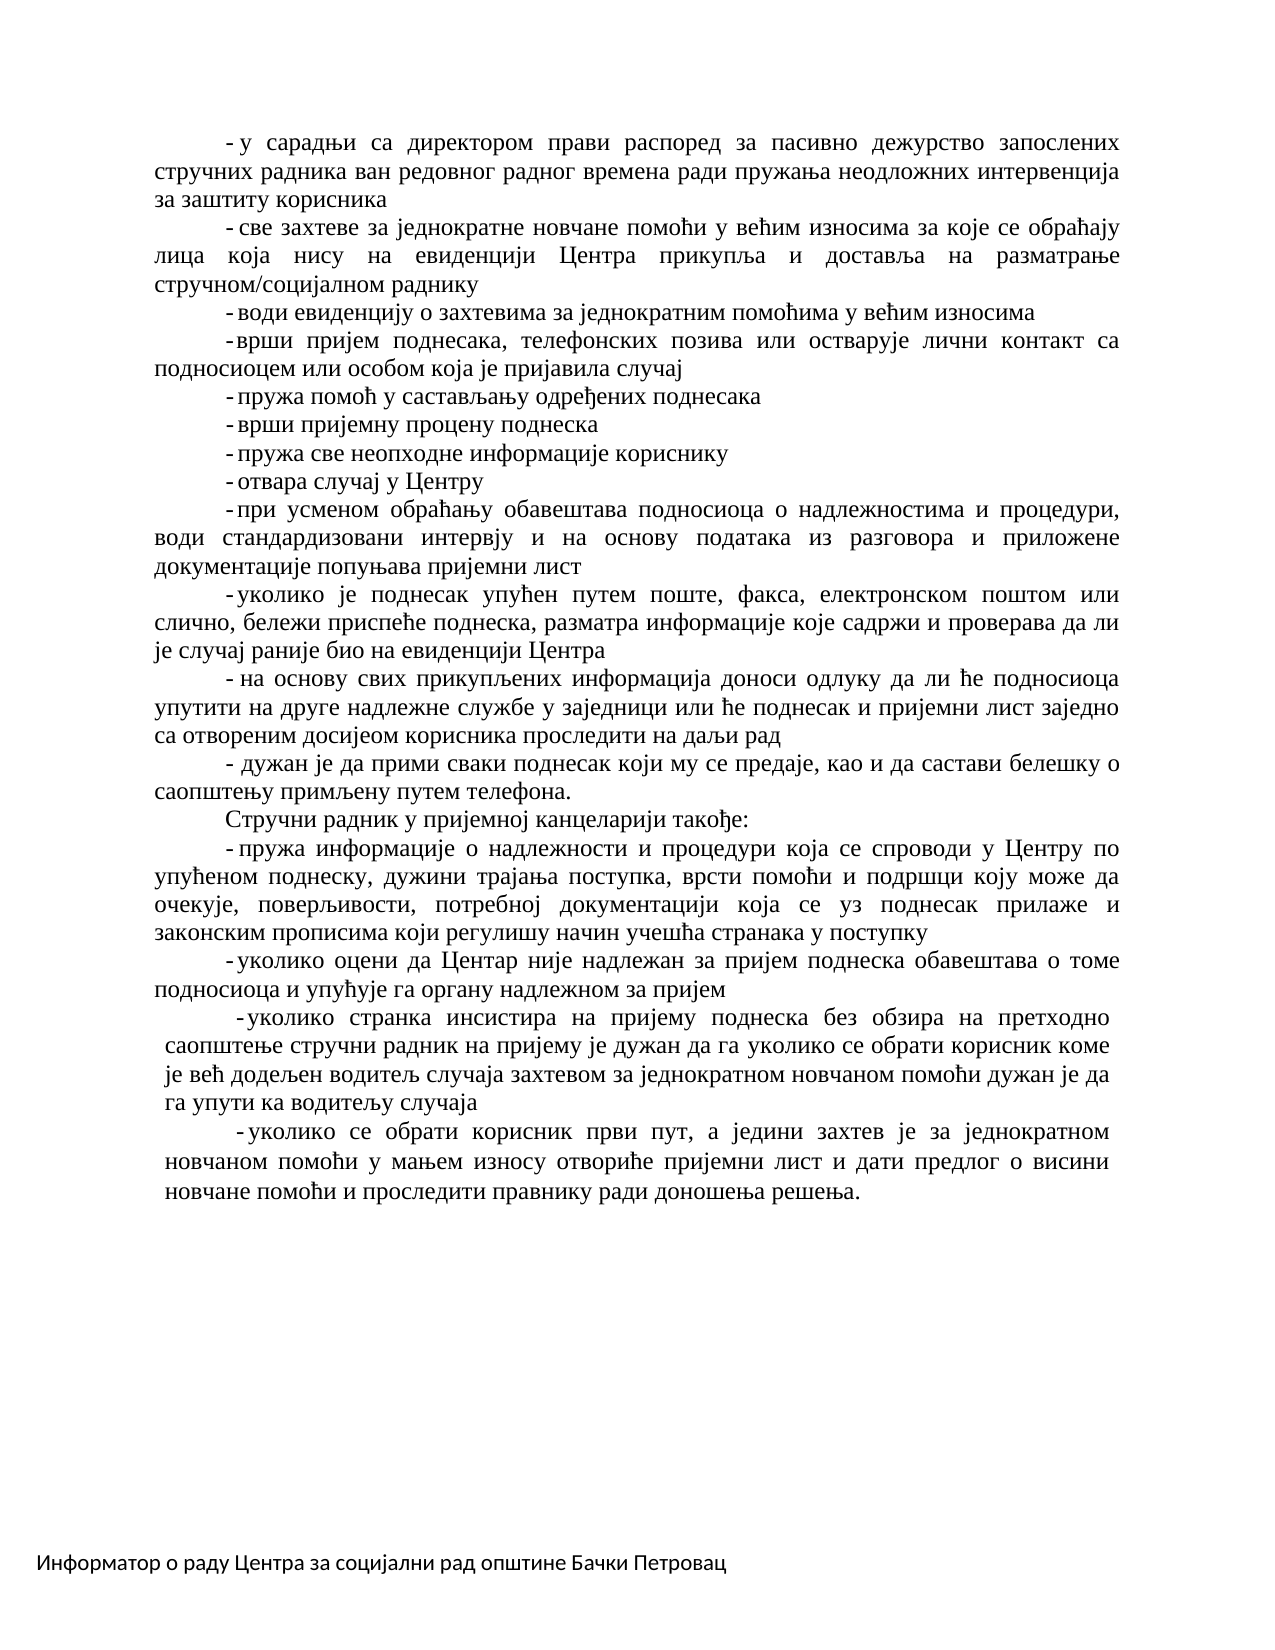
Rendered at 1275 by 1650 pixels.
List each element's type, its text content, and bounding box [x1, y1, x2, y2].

list води евиденцију о захтевима за једнократним помоћима у већим износима [225, 297, 1121, 326]
list све захтеве за једнократне новчане помоћи у већим износима за које се обраћају лица која нису на евиденцији Центра прикупља и доставља на разматрање стручном/социјалном раднику [154, 213, 1121, 297]
list уколико је поднесак упућен путем поште, факса, електронском поштом или слично, бележи приспеће поднеска, разматра информације које садржи и проверава да ли је случај раније био на евиденцији Центра [154, 579, 1121, 664]
list уколико странка инсистира на пријему поднеска без обзира на претходно саопштење стручни радник на пријему је дужан да га уколико се обрати корисник коме је већ додељен водитељ случаја захтевом за једнократном новчаном помоћи дужан је да га упути ка водитељу случаја [164, 1003, 1110, 1116]
list отвара случај у Центру [225, 467, 1121, 495]
list при усменом обраћању обавештава подносиоца о надлежностима и процедури, води стандардизовани интервју и на основу података из разговора и приложене документације попуњава пријемни лист [154, 495, 1121, 579]
list дужан је да прими сваки поднесак који му се предаје, као и да састави белешку о саопштењу примљену путем телефона. [154, 749, 1121, 805]
list пружа помоћ у састављању одређених поднесака [226, 382, 1121, 410]
list пружа информације о надлежности и процедури која се спроводи у Центру по упућеном поднеску, дужини трајања поступка, врсти помоћи и подршци коју може да очекује, поверљивости, потребној документацији која се уз поднесак прилаже и законским прописима који регулишу начин учешћа странака у поступку [154, 833, 1121, 946]
list пружа све неопходне информације кориснику [225, 439, 1121, 467]
text Стручни радник у пријемној канцеларији такође: [225, 805, 1121, 833]
list врши пријемну процену поднеска [226, 410, 1121, 439]
list у сарадњи са директором прави распоред за пасивно дежурство запослених стручних радника ван редовног радног времена ради пружања неодложних интервенција за заштиту корисника [154, 128, 1121, 213]
list уколико се обрати корисник први пут, а једини захтев је за једнократном новчаном помоћи у мањем износу отвориће пријемни лист и дати предлог о висини новчане помоћи и проследити правнику ради доношења решења. [164, 1116, 1110, 1205]
list уколико оцени да Центар није надлежан за пријем поднеска обавештава о томе подносиоца и упућује га органу надлежном за пријем [154, 946, 1121, 1003]
list на основу свих прикупљених информација доноси одлуку да ли ће подносиоца упутити на друге надлежне службе у заједници или ће поднесак и пријемни лист заједно са отвореним досијеом корисника проследити на даљи рад [154, 664, 1121, 749]
list врши пријем поднесака, телефонских позива или остварује лични контакт са подносиоцем или особом која је пријавила случај [154, 326, 1121, 382]
